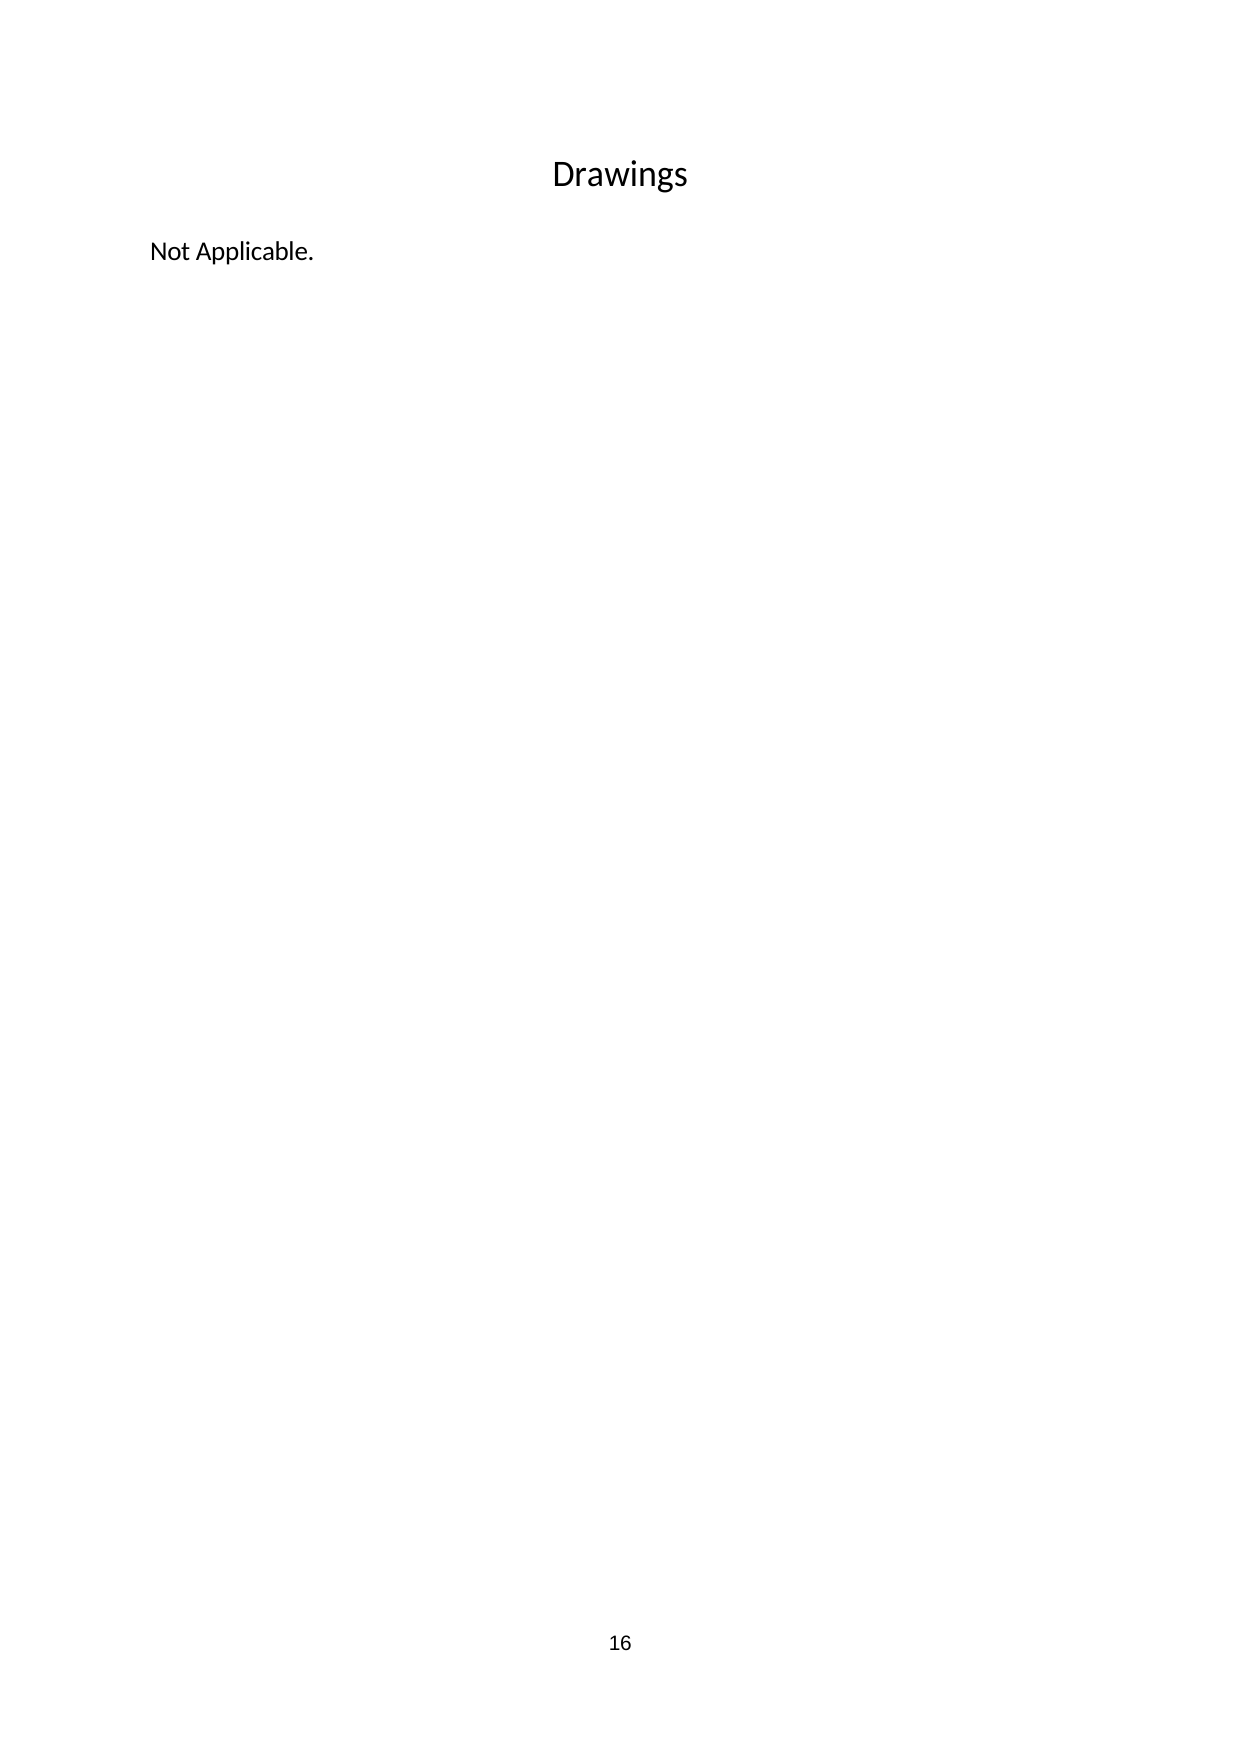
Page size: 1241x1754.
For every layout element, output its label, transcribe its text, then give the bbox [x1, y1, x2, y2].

text Not Applicable. [150, 234, 1090, 267]
text Drawings [150, 150, 1090, 196]
